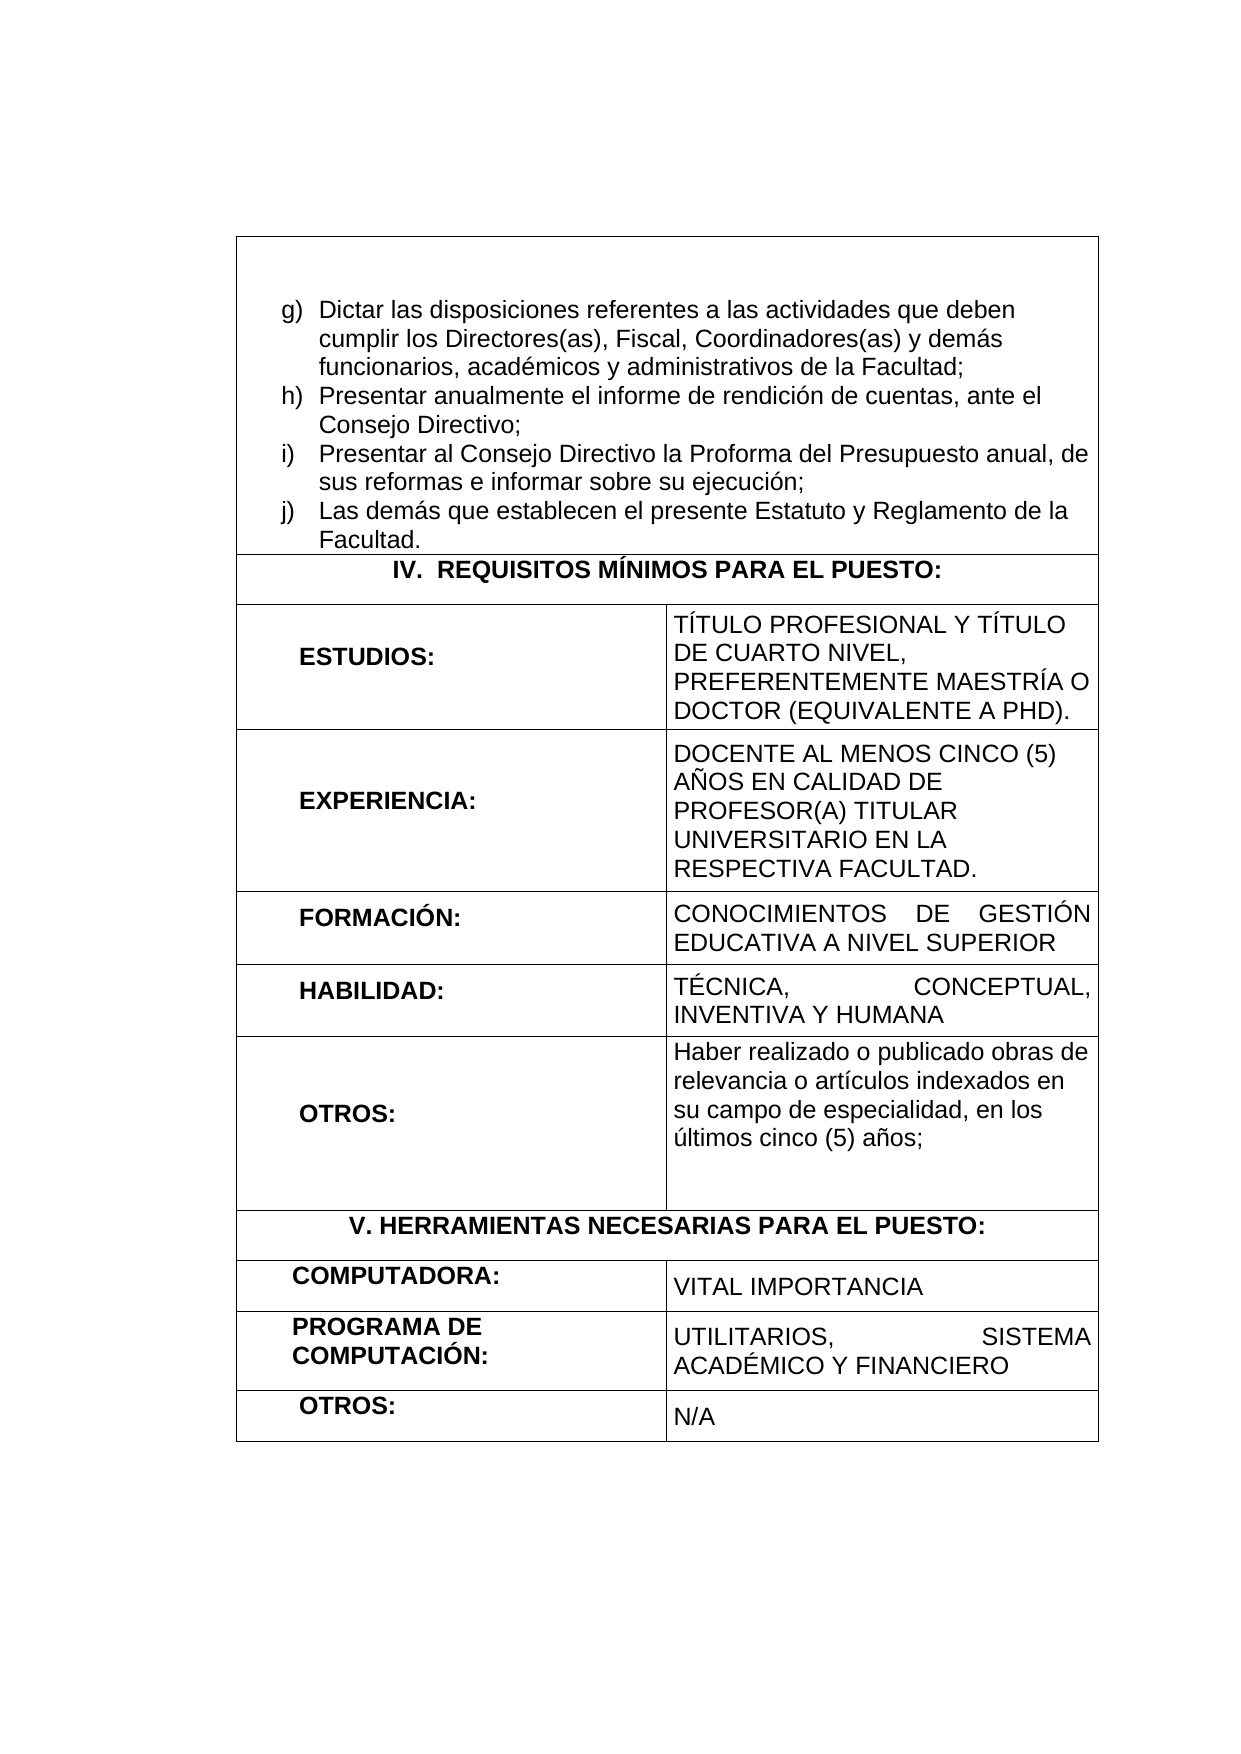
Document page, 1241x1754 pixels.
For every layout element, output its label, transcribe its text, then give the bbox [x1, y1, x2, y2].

table_cell Estudios: [237, 605, 666, 729]
table_cell programa de COMPUTACIÓN: [237, 1312, 666, 1390]
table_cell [237, 237, 1098, 553]
table_cell TÉCNICA, conceptual, inventiva y humana [667, 965, 1098, 1036]
table_cell V. HERRAMIENTAS NECESARIAS PARA EL PUESTO: [237, 1211, 1098, 1260]
table_cell conocimientos de GESTIÓN educativa a nivel superior [667, 892, 1098, 964]
table_cell HABILIDAD: [237, 965, 666, 1036]
table_cell Experiencia: [237, 730, 666, 891]
table_cell IV. REQUISITOS MÍNIMOS PARA EL PUESTO: [237, 555, 1098, 604]
table_cell FORMACIÓN: [237, 892, 666, 964]
table_cell n/a [667, 1391, 1098, 1441]
table_cell TÍTULO PROFESIONAL Y TÍTULO DE CUARTO NIVEL, PREFERENTEMENTE MAESTRÍA O DOCTOR (EQUIVALENTE A PHD). [667, 605, 1098, 729]
table_cell Otros: [237, 1391, 666, 1441]
table_cell DOCENTE AL MENOS CINCO (5) AÑOS EN CALIDAD DE PROFESOR(A) TITULAR UNIVERSITARIO EN LA RESPECTIVA FACULTAD. [667, 730, 1098, 891]
table_cell utilitarios, sistema ACADÉMICO y financiero [667, 1312, 1098, 1390]
table_cell otros: [237, 1037, 666, 1210]
table_cell vital importancia [667, 1261, 1098, 1311]
table_cell computadora: [237, 1261, 666, 1311]
table_cell Haber realizado o publicado obras de relevancia o artículos indexados en su campo de especialidad, en los últimos cinco (5) años; [667, 1037, 1098, 1210]
